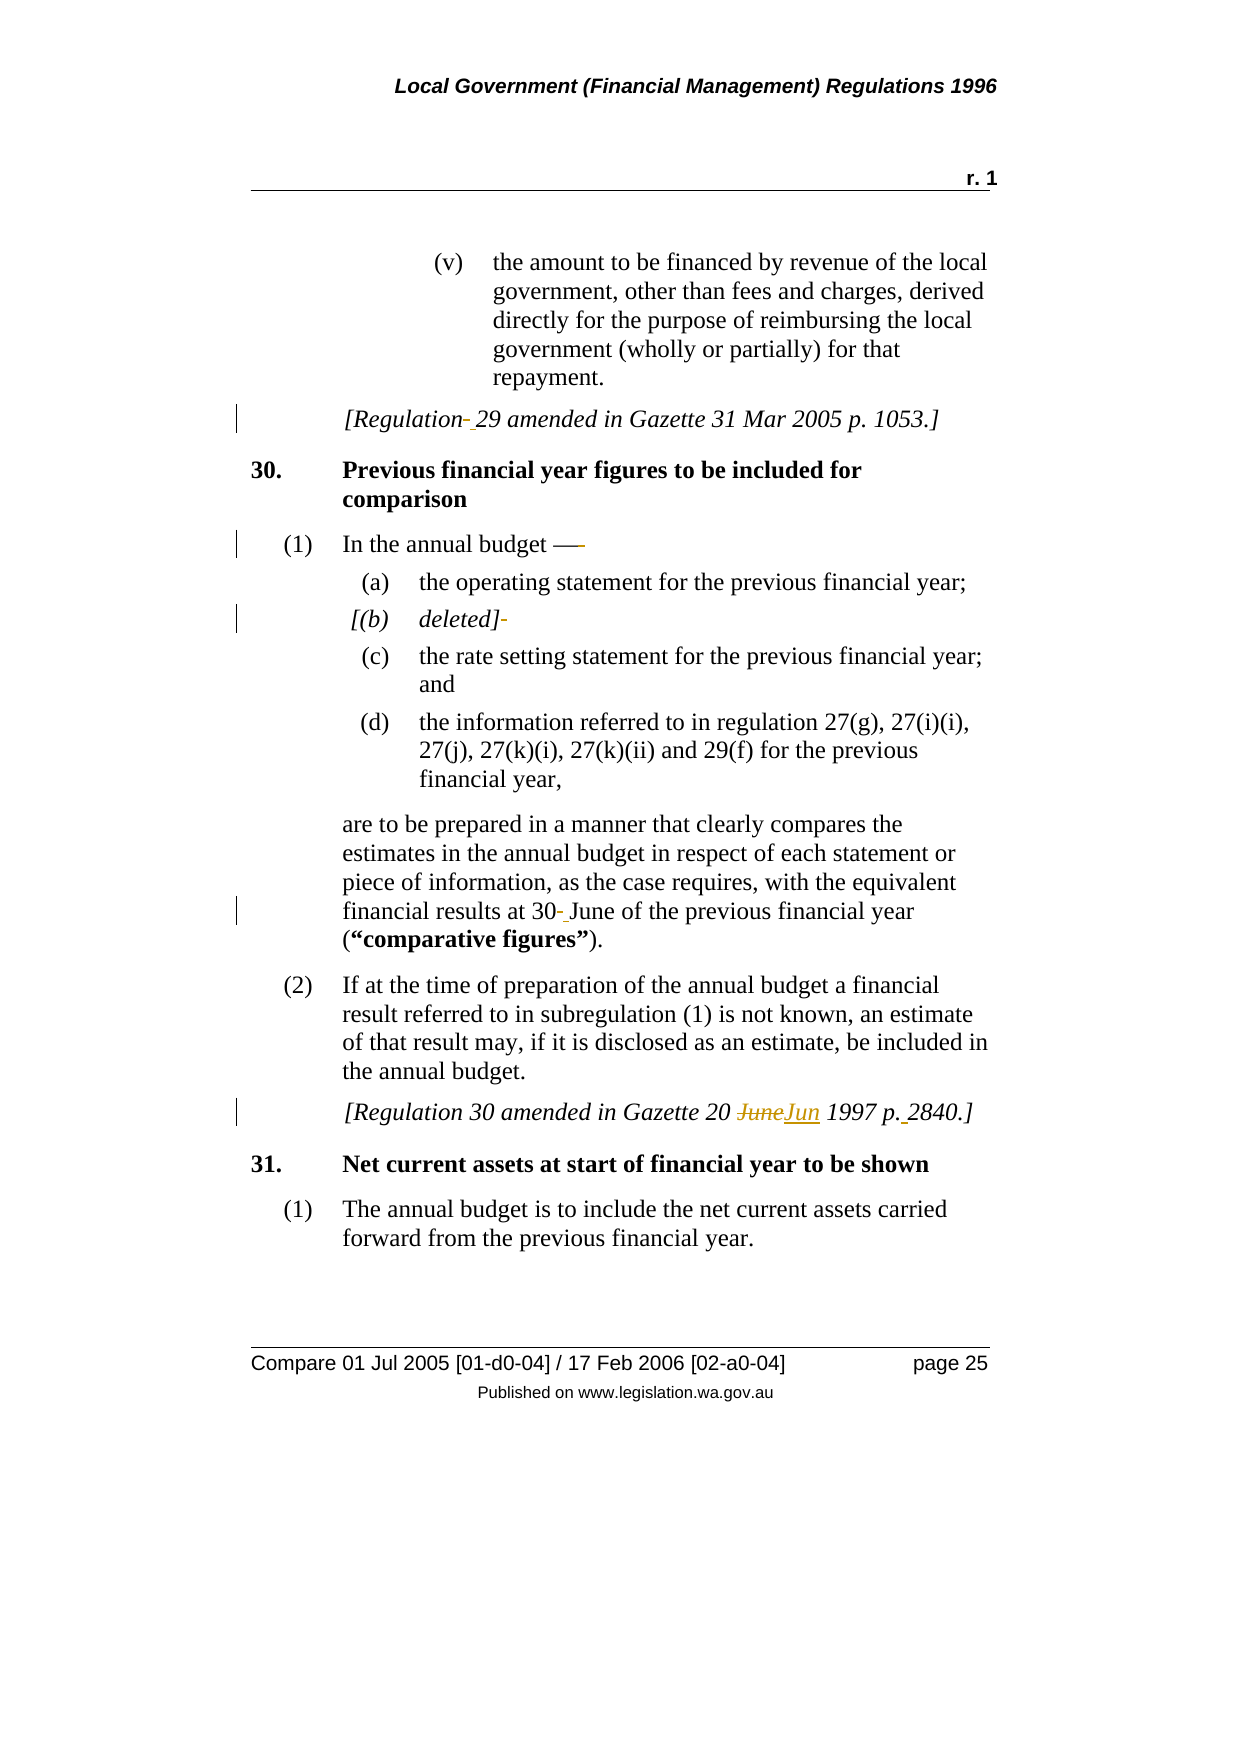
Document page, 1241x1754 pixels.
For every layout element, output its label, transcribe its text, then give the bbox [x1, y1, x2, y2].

text (a) the operating statement for the previous financial year; [251, 567, 990, 595]
text (v) the amount to be financed by revenue of the local government, other than fees and charges, derived directly for the purpose of reimbursing the local government (wholly or partially) for that repayment. [251, 247, 990, 391]
text [Regulation29 amended in Gazette 31 Mar 2005 p. 1053.] [251, 404, 990, 432]
text are to be prepared in a manner that clearly compares the estimates in the annual budget in respect of each statement or piece of information, as the case requires, with the equivalent financial results at 30June of the previous financial year (“comparative figures”). [251, 809, 990, 953]
subtitle 31. Net current assets at start of financial year to be shown [251, 1149, 990, 1178]
text (1) In the annual budget — [251, 529, 990, 558]
text (c) the rate setting statement for the previous financial year; and [251, 641, 990, 698]
text [Regulation 30 amended in Gazette 20 1997 p.2840.] [251, 1097, 990, 1126]
text [(b) deleted] [251, 604, 990, 632]
text (1) The annual budget is to include the net current assets carried forward from the previous financial year. [251, 1194, 990, 1252]
subtitle 30. Previous financial year figures to be included for comparison [251, 455, 990, 513]
text (d) the information referred to in regulation 27(g), 27(i)(i), 27(j), 27(k)(i), 27(k)(ii) and 29(f) for the previous financial year, [251, 707, 990, 793]
text (2) If at the time of preparation of the annual budget a financial result referred to in subregulation (1) is not known, an estimate of that result may, if it is disclosed as an estimate, be included in the annual budget. [251, 970, 990, 1085]
